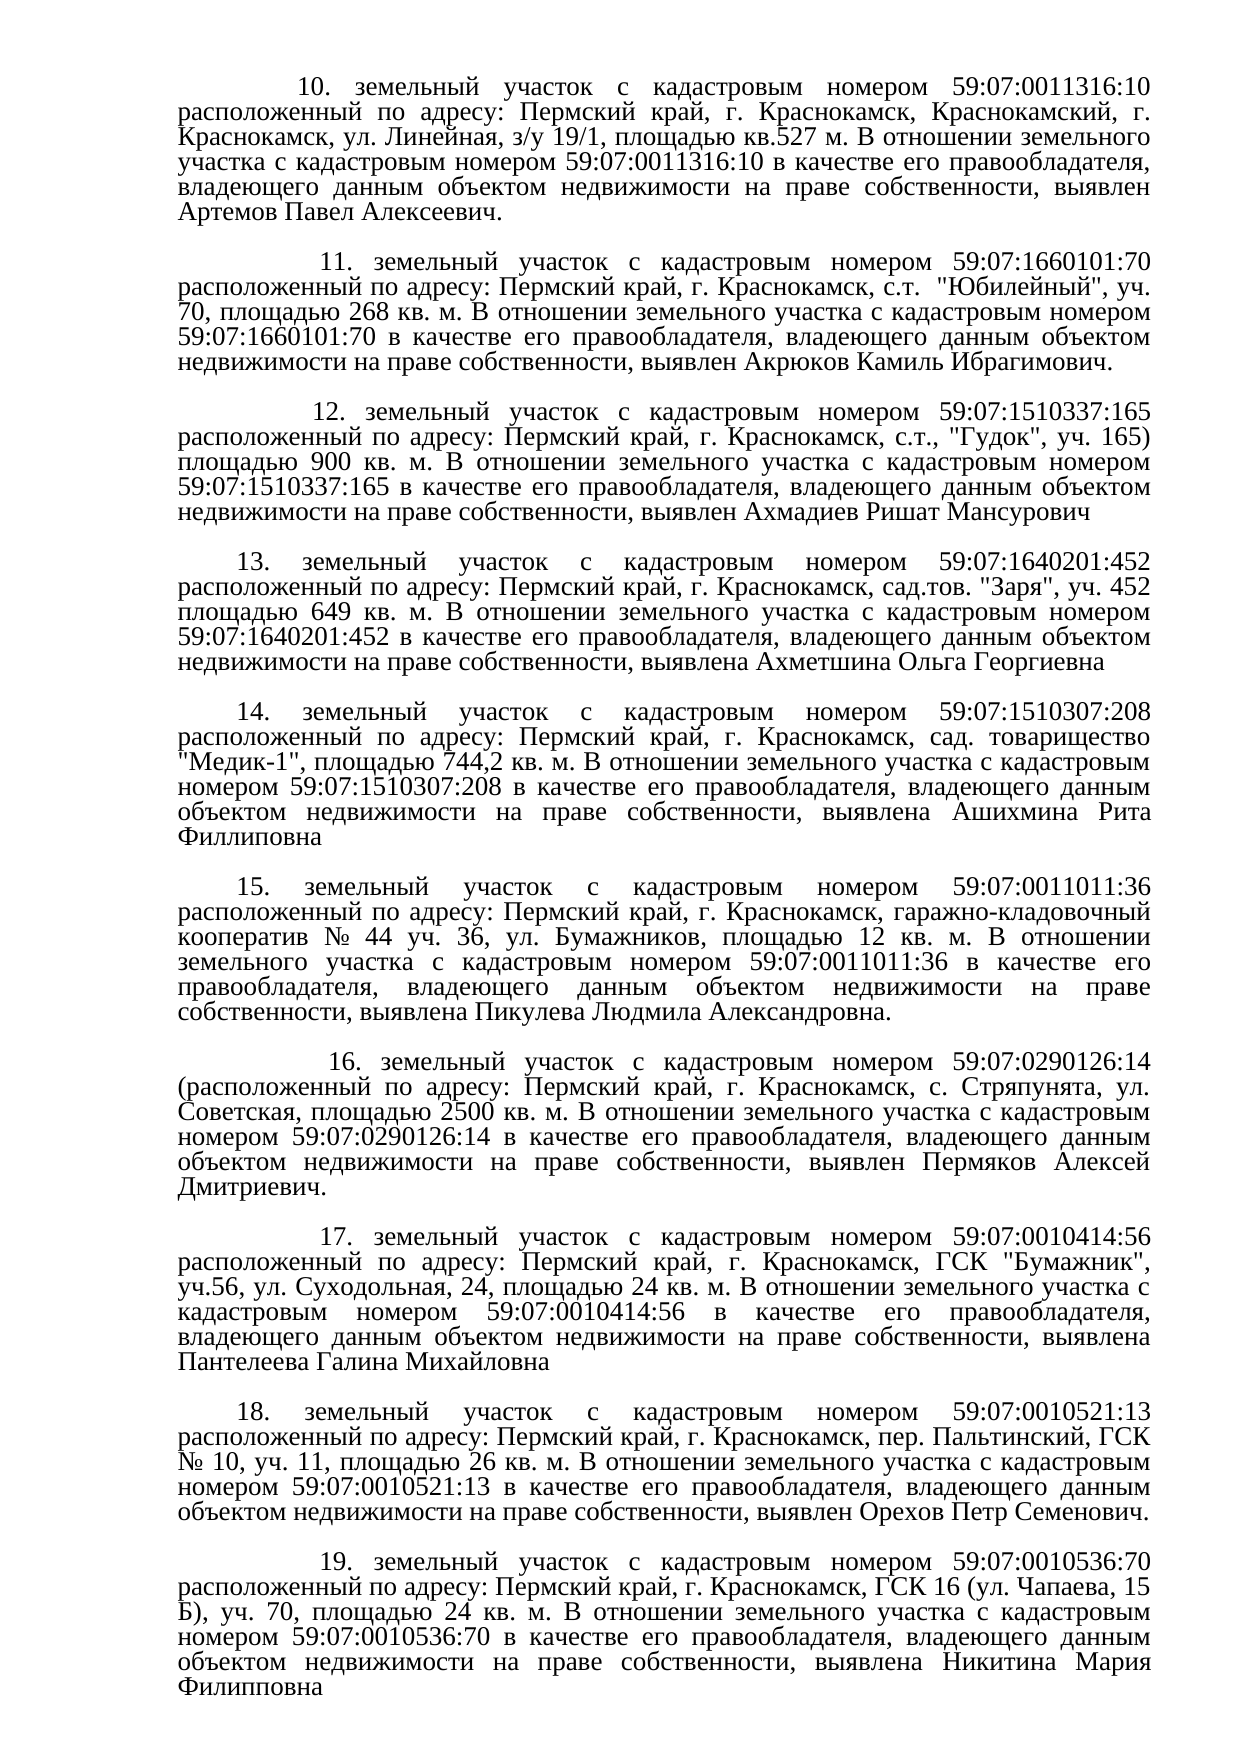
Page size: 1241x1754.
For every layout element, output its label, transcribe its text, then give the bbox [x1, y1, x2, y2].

text 17. земельный участок с кадастровым номером 59:07:0010414:56 расположенный по адресу: Пермский край, г. Краснокамск, ГСК "Бумажник", уч.56, ул. Суходольная, 24, площадью 24 кв. м. В отношении земельного участка с кадастровым номером 59:07:0010414:56 в качестве его правообладателя, владеющего данным объектом недвижимости на праве собственности, выявлена Пантелеева Галина Михайловна [177, 1225, 1152, 1375]
text 16. земельный участок с кадастровым номером 59:07:0290126:14 (расположенный по адресу: Пермский край, г. Краснокамск, с. Стряпунята, ул. Советская, площадью 2500 кв. м. В отношении земельного участка с кадастровым номером 59:07:0290126:14 в качестве его правообладателя, владеющего данным объектом недвижимости на праве собственности, выявлен Пермяков Алексей Дмитриевич. [177, 1050, 1152, 1200]
text 11. земельный участок с кадастровым номером 59:07:1660101:70 расположенный по адресу: Пермский край, г. Краснокамск, с.т. "Юбилейный", уч. 70, площадью 268 кв. м. В отношении земельного участка с кадастровым номером 59:07:1660101:70 в качестве его правообладателя, владеющего данным объектом недвижимости на праве собственности, выявлен Акрюков Камиль Ибрагимович. [177, 250, 1152, 375]
text 19. земельный участок с кадастровым номером 59:07:0010536:70 расположенный по адресу: Пермский край, г. Краснокамск, ГСК 16 (ул. Чапаева, 15 Б), уч. 70, площадью 24 кв. м. В отношении земельного участка с кадастровым номером 59:07:0010536:70 в качестве его правообладателя, владеющего данным объектом недвижимости на праве собственности, выявлена Никитина Мария Филипповна [177, 1550, 1152, 1700]
text 10. земельный участок с кадастровым номером 59:07:0011316:10 расположенный по адресу: Пермский край, г. Краснокамск, Краснокамский, г. Краснокамск, ул. Линейная, з/у 19/1, площадью кв.527 м. В отношении земельного участка с кадастровым номером 59:07:0011316:10 в качестве его правообладателя, владеющего данным объектом недвижимости на праве собственности, выявлен Артемов Павел Алексеевич. [177, 75, 1152, 225]
text 15. земельный участок с кадастровым номером 59:07:0011011:36 расположенный по адресу: Пермский край, г. Краснокамск, гаражно-кладовочный кооператив № 44 уч. 36, ул. Бумажников, площадью 12 кв. м. В отношении земельного участка с кадастровым номером 59:07:0011011:36 в качестве его правообладателя, владеющего данным объектом недвижимости на праве собственности, выявлена Пикулева Людмила Александровна. [177, 875, 1152, 1025]
text 18. земельный участок с кадастровым номером 59:07:0010521:13 расположенный по адресу: Пермский край, г. Краснокамск, пер. Пальтинский, ГСК № 10, уч. 11, площадью 26 кв. м. В отношении земельного участка с кадастровым номером 59:07:0010521:13 в качестве его правообладателя, владеющего данным объектом недвижимости на праве собственности, выявлен Орехов Петр Семенович. [177, 1400, 1152, 1525]
text 13. земельный участок с кадастровым номером 59:07:1640201:452 расположенный по адресу: Пермский край, г. Краснокамск, сад.тов. "Заря", уч. 452 площадью 649 кв. м. В отношении земельного участка с кадастровым номером 59:07:1640201:452 в качестве его правообладателя, владеющего данным объектом недвижимости на праве собственности, выявлена Ахметшина Ольга Георгиевна [177, 550, 1152, 675]
text 14. земельный участок с кадастровым номером 59:07:1510307:208 расположенный по адресу: Пермский край, г. Краснокамск, сад. товарищество "Медик-1", площадью 744,2 кв. м. В отношении земельного участка с кадастровым номером 59:07:1510307:208 в качестве его правообладателя, владеющего данным объектом недвижимости на праве собственности, выявлена Ашихмина Рита Филлиповна [177, 700, 1152, 850]
text 12. земельный участок с кадастровым номером 59:07:1510337:165 расположенный по адресу: Пермский край, г. Краснокамск, с.т., "Гудок", уч. 165) площадью 900 кв. м. В отношении земельного участка с кадастровым номером 59:07:1510337:165 в качестве его правообладателя, владеющего данным объектом недвижимости на праве собственности, выявлен Ахмадиев Ришат Мансурович [177, 400, 1152, 525]
